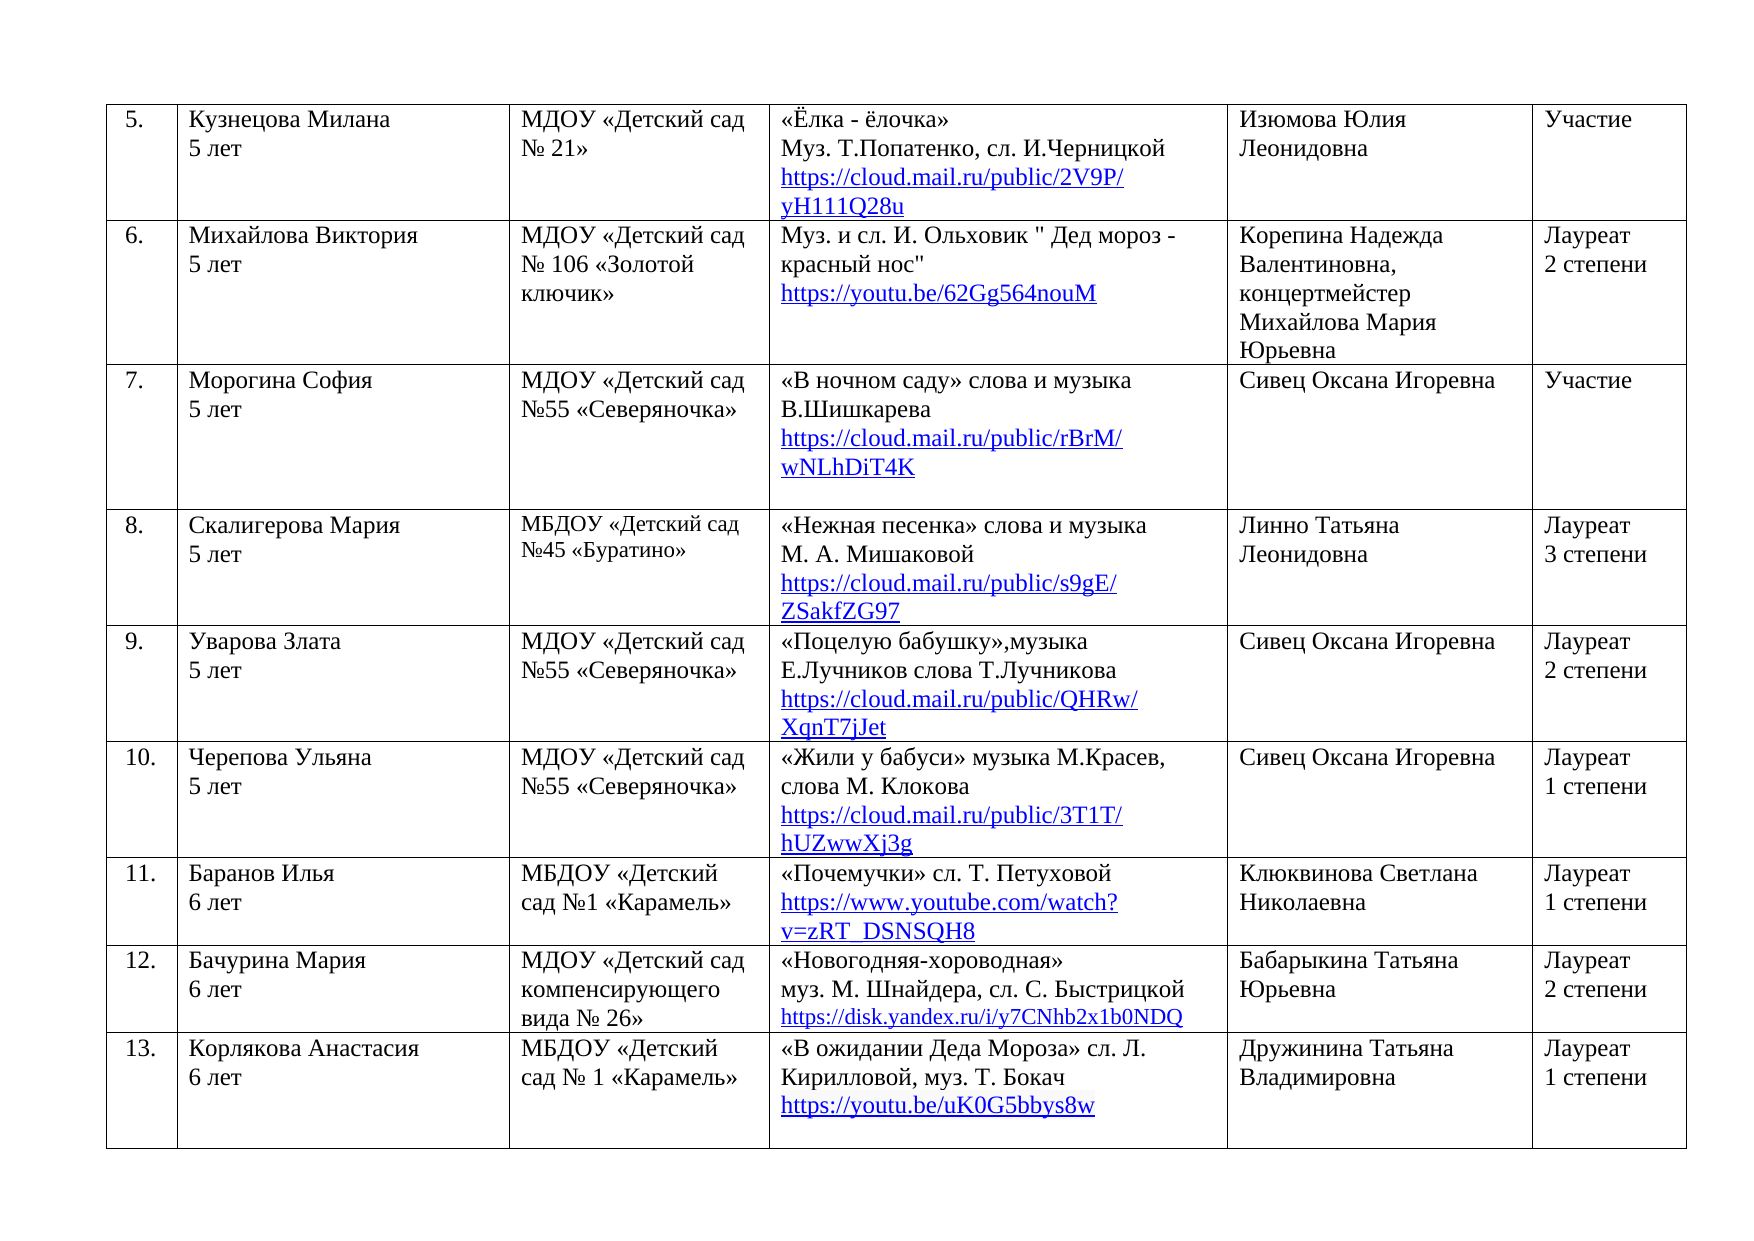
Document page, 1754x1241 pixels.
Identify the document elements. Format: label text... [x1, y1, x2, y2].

table_cell Лауреат 2 степени [1533, 946, 1686, 1032]
table_cell Кузнецова Милана 5 лет [178, 105, 509, 219]
table_cell Лауреат 1 степени [1533, 858, 1686, 944]
table_cell «Ёлка - ёлочка» Муз. Т.Попатенко, сл. И.Черницкой https://cloud.mail.ru/public/2V9P/yH111Q28u [770, 105, 1227, 219]
table_cell Участие [1533, 105, 1686, 219]
table_cell [107, 858, 177, 944]
table_cell МДОУ «Детский сад №55 «Северяночка» [510, 365, 769, 509]
table_cell МДОУ «Детский сад компенсирующего вида № 26» [510, 946, 769, 1032]
table_cell МДОУ «Детский сад № 106 «Золотой ключик» [510, 221, 769, 364]
table_cell [107, 946, 177, 1032]
table_cell «Нежная песенка» слова и музыка М. А. Мишаковой https://cloud.mail.ru/public/s9gE/ZSakfZG97 [770, 510, 1227, 625]
table_cell Линно Татьяна Леонидовна [1228, 510, 1532, 625]
table_cell Бачурина Мария 6 лет [178, 946, 509, 1032]
table_cell Лауреат 2 степени [1533, 221, 1686, 364]
table_cell Уварова Злата 5 лет [178, 626, 509, 741]
table_cell Бабарыкина Татьяна Юрьевна [1228, 946, 1532, 1032]
table_cell Корепина Надежда Валентиновна, концертмейстер Михайлова Мария Юрьевна [1336, 221, 1532, 364]
table_cell [107, 105, 177, 219]
table_cell [107, 1033, 177, 1148]
table_cell Черепова Ульяна 5 лет [178, 742, 509, 857]
table_cell Лауреат 3 степени [1533, 510, 1686, 625]
table_cell Лауреат 1 степени [1533, 742, 1686, 857]
table_cell [107, 742, 177, 857]
table_cell МБДОУ «Детский сад №45 «Буратино» [510, 510, 769, 625]
table_cell [107, 510, 177, 625]
table_cell Михайлова Виктория 5 лет [178, 221, 509, 364]
table_cell Морогина София 5 лет [178, 365, 509, 509]
table_cell МБДОУ «Детский сад № 1 «Карамель» [510, 1033, 769, 1148]
table_cell МДОУ «Детский сад №55 «Северяночка» [510, 626, 769, 741]
table_cell Сивец Оксана Игоревна [1228, 742, 1532, 857]
table_cell Участие [1533, 365, 1686, 509]
table_cell Лауреат 2 степени [1533, 626, 1686, 741]
table_cell «Почемучки» сл. Т. Петуховой https://www.youtube.com/watch?v=zRT_DSNSQH8 [770, 858, 1227, 944]
table_cell Дружинина Татьяна Владимировна [1228, 1033, 1532, 1148]
table_cell «Жили у бабуси» музыка М.Красев, слова М. Клокова https://cloud.mail.ru/public/3T1T/hUZwwXj3g [770, 742, 1227, 857]
table_cell «В ожидании Деда Мороза» сл. Л. Кирилловой, муз. Т. Бокач https://youtu.be/uK0G5bbys8w [770, 1033, 1227, 1148]
table_cell Лауреат 1 степени [1533, 1033, 1686, 1148]
table_cell Изюмова Юлия Леонидовна [1228, 105, 1532, 219]
table_cell [107, 365, 177, 509]
table_cell МБДОУ «Детский сад №1 «Карамель» [510, 858, 769, 944]
table_cell [107, 626, 177, 741]
table_cell Сивец Оксана Игоревна [1228, 365, 1532, 509]
table_cell «В ночном саду» слова и музыка В.Шишкарева https://cloud.mail.ru/public/rBrM/wNLhDiT4K [770, 365, 1227, 509]
table_cell Муз. и сл. И. Ольховик " Дед мороз - красный нос" https://youtu.be/62Gg564nouM [770, 221, 1227, 364]
table_cell [107, 221, 177, 364]
table_cell Скалигерова Мария 5 лет [178, 510, 509, 625]
table_cell «Новогодняя-хороводная» муз. М. Шнайдера, сл. С. Быстрицкой https://disk.yandex.ru/i/y7CNhb2x1b0NDQ [770, 946, 1227, 1032]
table_cell МДОУ «Детский сад №55 «Северяночка» [510, 742, 769, 857]
table_cell Корлякова Анастасия 6 лет [178, 1033, 509, 1148]
table_cell МДОУ «Детский сад № 21» [510, 105, 769, 219]
table_cell Баранов Илья 6 лет [178, 858, 509, 944]
table_cell «Поцелую бабушку»,музыка Е.Лучников слова Т.Лучникова https://cloud.mail.ru/public/QHRw/XqnT7jJet [770, 626, 1227, 741]
table_cell Сивец Оксана Игоревна [1228, 626, 1532, 741]
table_cell Клюквинова Светлана Николаевна [1228, 858, 1532, 944]
